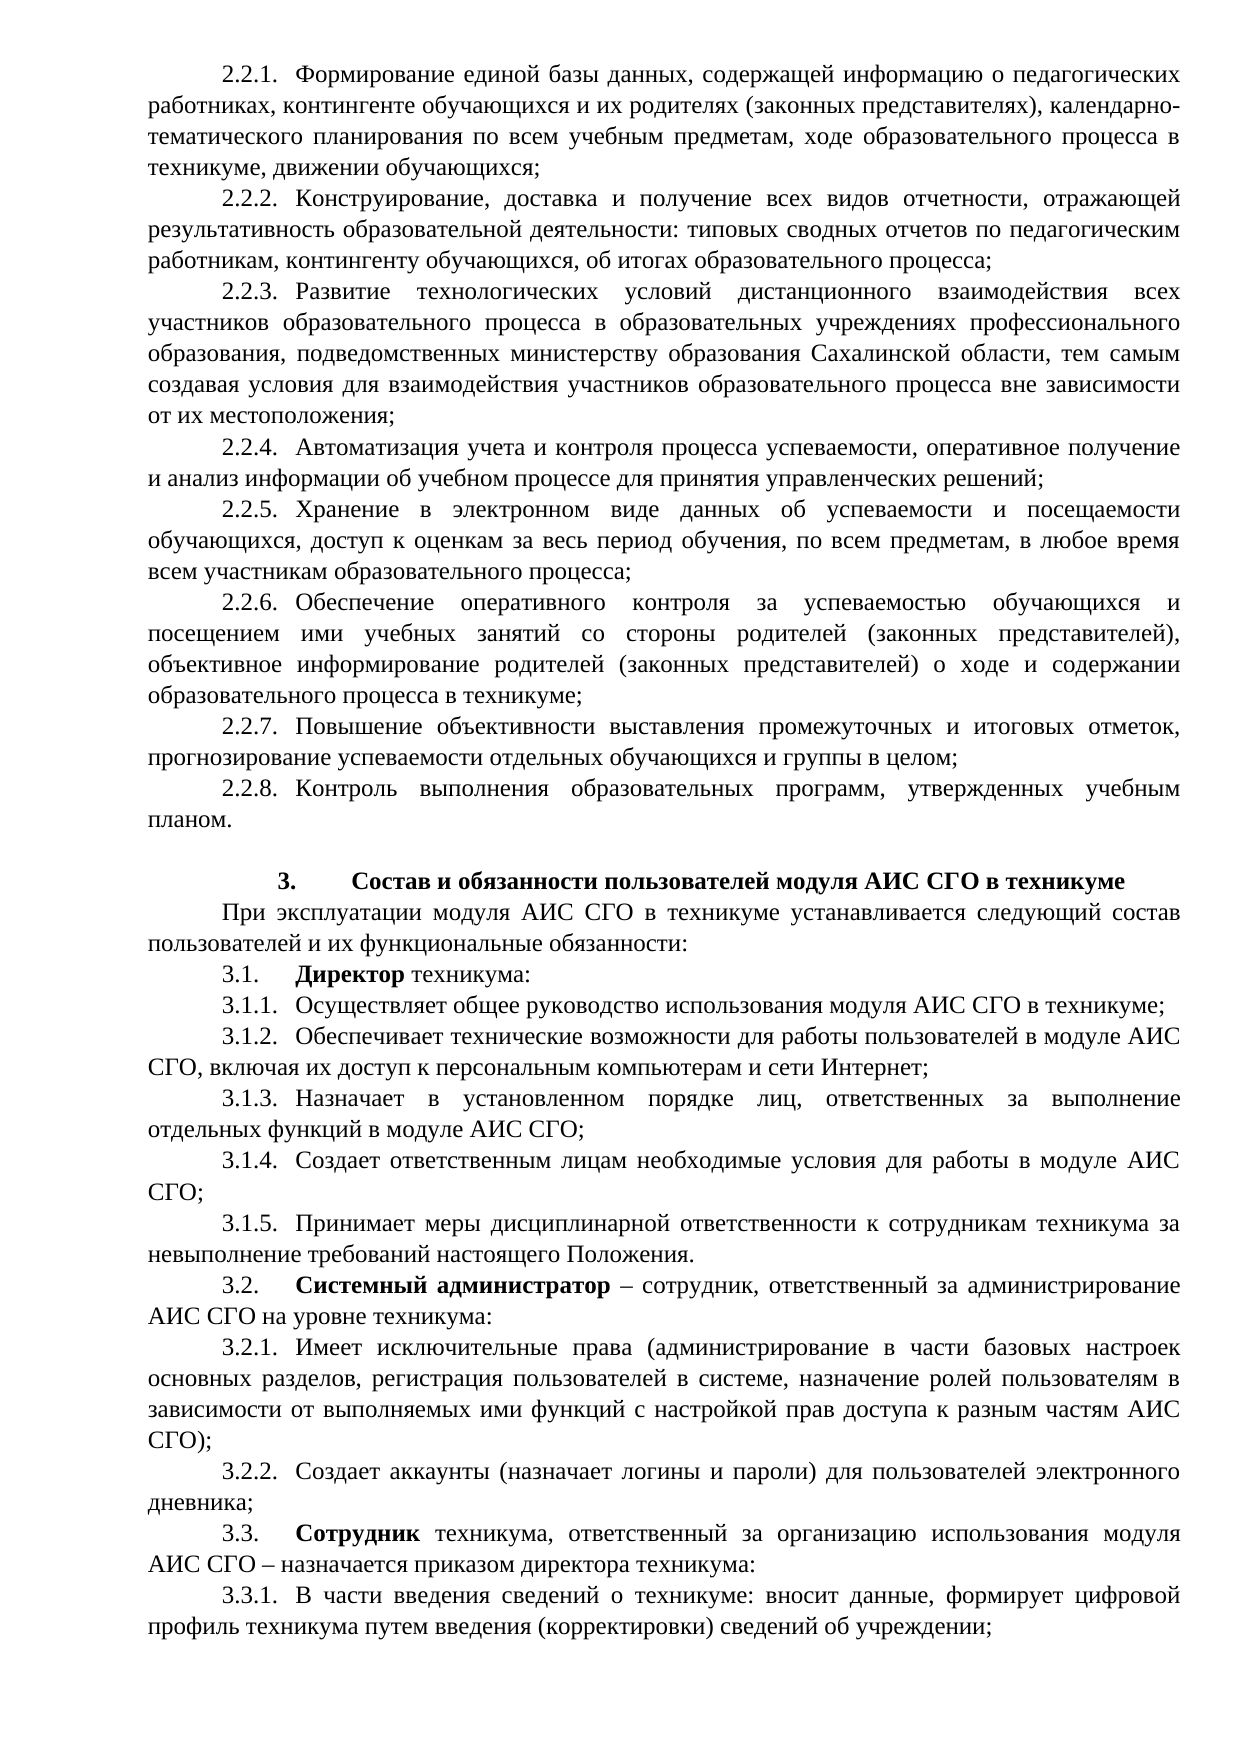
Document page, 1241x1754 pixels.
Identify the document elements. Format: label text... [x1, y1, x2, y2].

list Системный администратор – сотрудник, ответственный за администрирование АИС СГО на уровне техникума: [148, 1270, 1181, 1329]
list Конструирование, доставка и получение всех видов отчетности, отражающей результативность образовательной деятельности: типовых сводных отчетов по педагогическим работникам, контингенту обучающихся, об итогах образовательного процесса; [148, 183, 1181, 274]
list Хранение в электронном виде данных об успеваемости и посещаемости обучающихся, доступ к оценкам за весь период обучения, по всем предметам, в любое время всем участникам образовательного процесса; [148, 494, 1181, 584]
list Автоматизация учета и контроля процесса успеваемости, оперативное получение и анализ информации об учебном процессе для принятия управленческих решений; [148, 432, 1181, 491]
list Обеспечение оперативного контроля за успеваемостью обучающихся и посещением ими учебных занятий со стороны родителей (законных представителей), объективное информирование родителей (законных представителей) о ходе и содержании образовательного процесса в техникуме; [148, 587, 1181, 709]
list Осуществляет общее руководство использования модуля АИС СГО в техникуме; [148, 990, 1181, 1019]
list Развитие технологических условий дистанционного взаимодействия всех участников образовательного процесса в образовательных учреждениях профессионального образования, подведомственных министерству образования Сахалинской области, тем самым создавая условия для взаимодействия участников образовательного процесса вне зависимости от их местоположения; [148, 276, 1181, 429]
list Директор техникума: [148, 959, 1181, 988]
list Формирование единой базы данных, содержащей информацию о педагогических работниках, контингенте обучающихся и их родителях (законных представителях), календарно-тематического планирования по всем учебным предметам, ходе образовательного процесса в техникуме, движении обучающихся; [148, 59, 1181, 181]
list Создает ответственным лицам необходимые условия для работы в модуле АИС СГО; [148, 1146, 1181, 1205]
list Создает аккаунты (назначает логины и пароли) для пользователей электронного дневника; [148, 1456, 1181, 1516]
text При эксплуатации модуля АИС СГО в техникуме устанавливается следующий состав пользователей и их функциональные обязанности: [148, 897, 1181, 957]
list Состав и обязанности пользователей модуля АИС СГО в техникуме [148, 866, 1181, 895]
list Обеспечивает технические возможности для работы пользователей в модуле АИС СГО, включая их доступ к персональным компьютерам и сети Интернет; [148, 1021, 1181, 1081]
list Имеет исключительные права (администрирование в части базовых настроек основных разделов, регистрация пользователей в системе, назначение ролей пользователям в зависимости от выполняемых ими функций с настройкой прав доступа к разным частям АИС СГО); [148, 1332, 1181, 1454]
list Принимает меры дисциплинарной ответственности к сотрудникам техникума за невыполнение требований настоящего Положения. [148, 1208, 1181, 1267]
list В части введения сведений о техникуме: вносит данные, формирует цифровой профиль техникума путем введения (корректировки) сведений об учреждении; [148, 1580, 1181, 1640]
list Контроль выполнения образовательных программ, утвержденных учебным планом. [148, 773, 1181, 833]
list Сотрудник техникума, ответственный за организацию использования модуля АИС СГО – назначается приказом директора техникума: [148, 1518, 1181, 1578]
list Повышение объективности выставления промежуточных и итоговых отметок, прогнозирование успеваемости отдельных обучающихся и группы в целом; [148, 711, 1181, 771]
list Назначает в установленном порядке лиц, ответственных за выполнение отдельных функций в модуле АИС СГО; [148, 1083, 1181, 1143]
